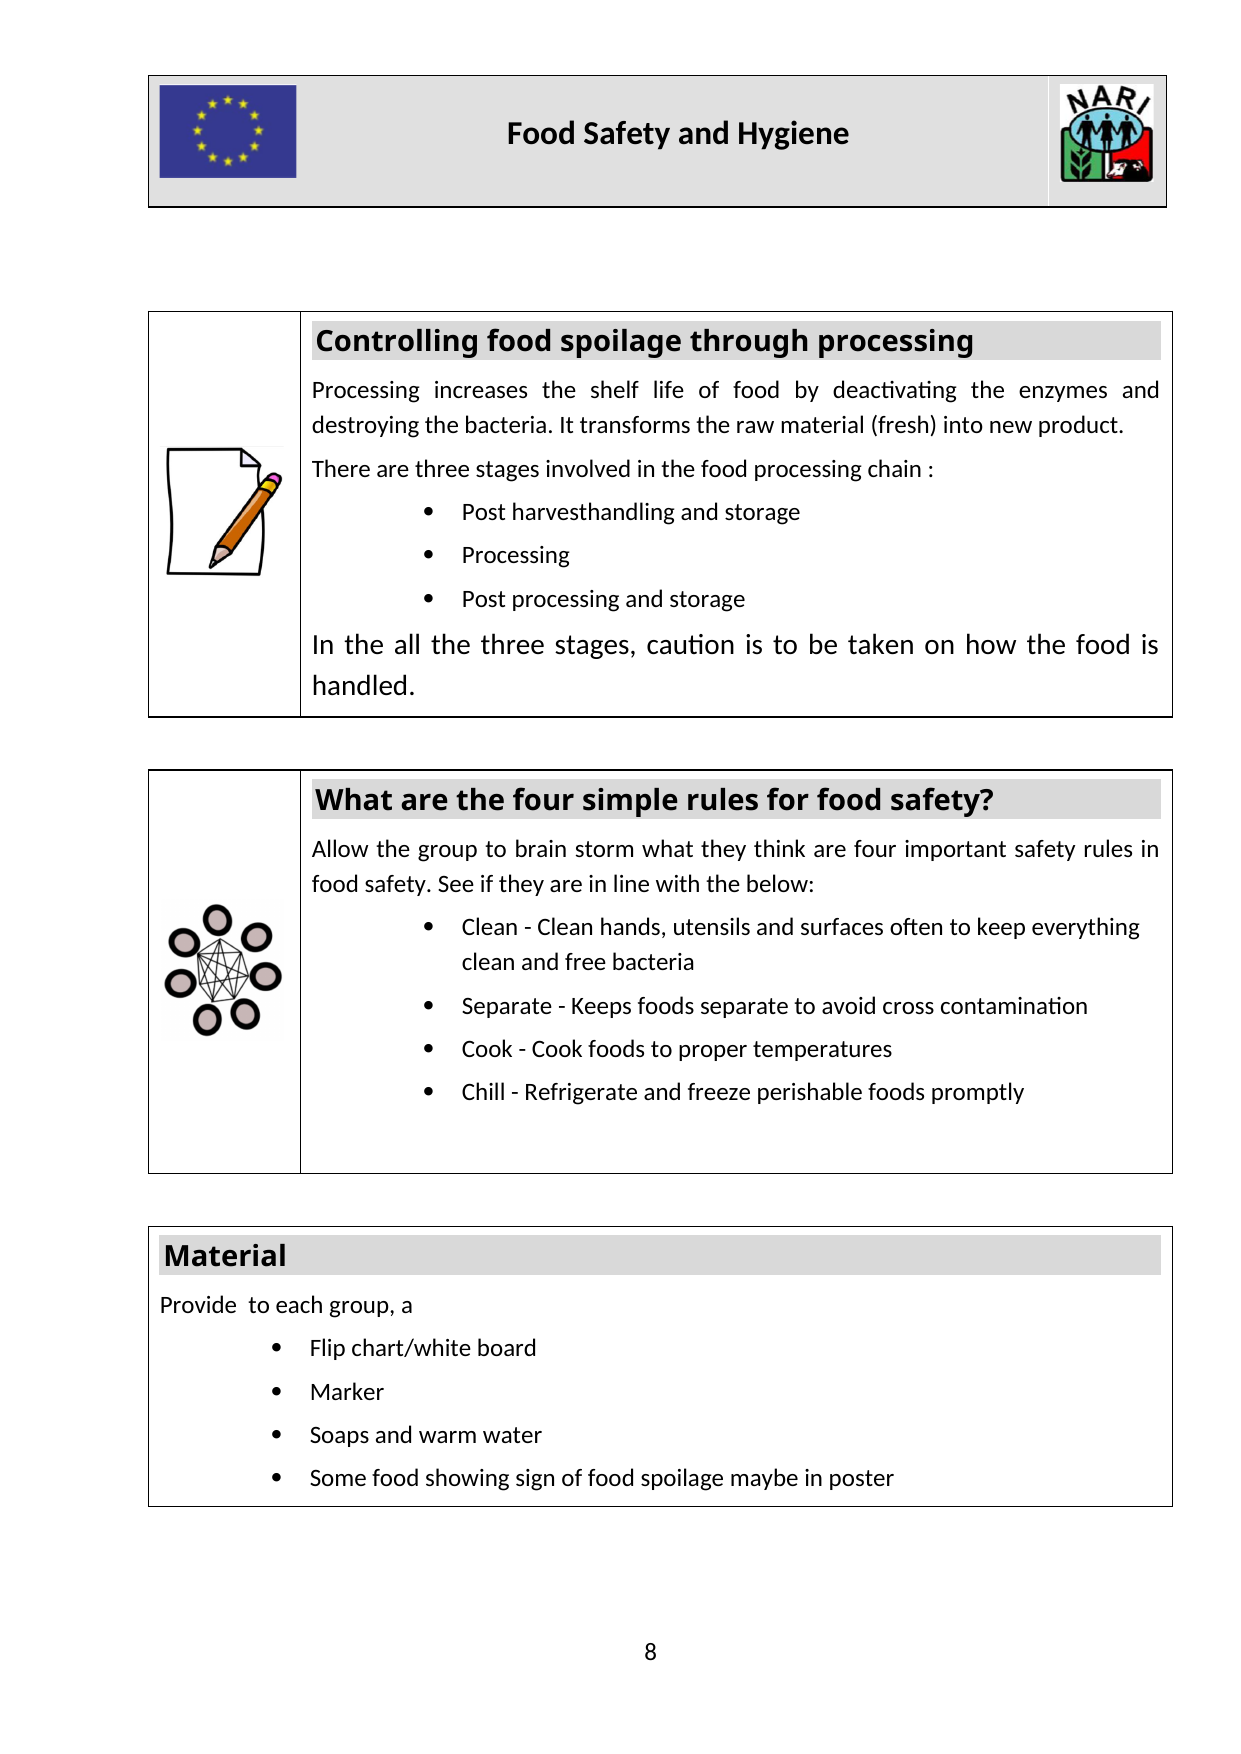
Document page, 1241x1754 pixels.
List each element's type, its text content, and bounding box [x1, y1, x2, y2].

picture [159, 446, 284, 578]
table_header [149, 771, 300, 1173]
table_header Material Provide to each group, a Flip chart/white board Marker Soaps and warm water Some food showing sign of food spoilage maybe in poster [149, 1227, 1172, 1506]
picture [1059, 84, 1154, 182]
table_header What are the four simple rules for food safety? Allow the group to brain storm what they think are four important safety rules in food safety. See if they are in line with the below: Clean - Clean hands, utensils and surfaces often to keep everything clean and free bacteria Separate - Keeps foods separate to avoid cross contamination Cook - Cook foods to proper temperatures Chill - Refrigerate and freeze perishable foods promptly [301, 771, 1172, 1173]
table_header [149, 312, 300, 716]
picture [159, 84, 297, 178]
table_header Controlling food spoilage through processing Processing increases the shelf life of food by deactivating the enzymes and destroying the bacteria. It transforms the raw material (fresh) into new product. There are three stages involved in the food processing chain : Post harvesthandling and storage Processing Post processing and storage In the all the three stages, caution is to be taken on how the food is handled. [301, 312, 1172, 716]
picture [162, 900, 284, 1040]
